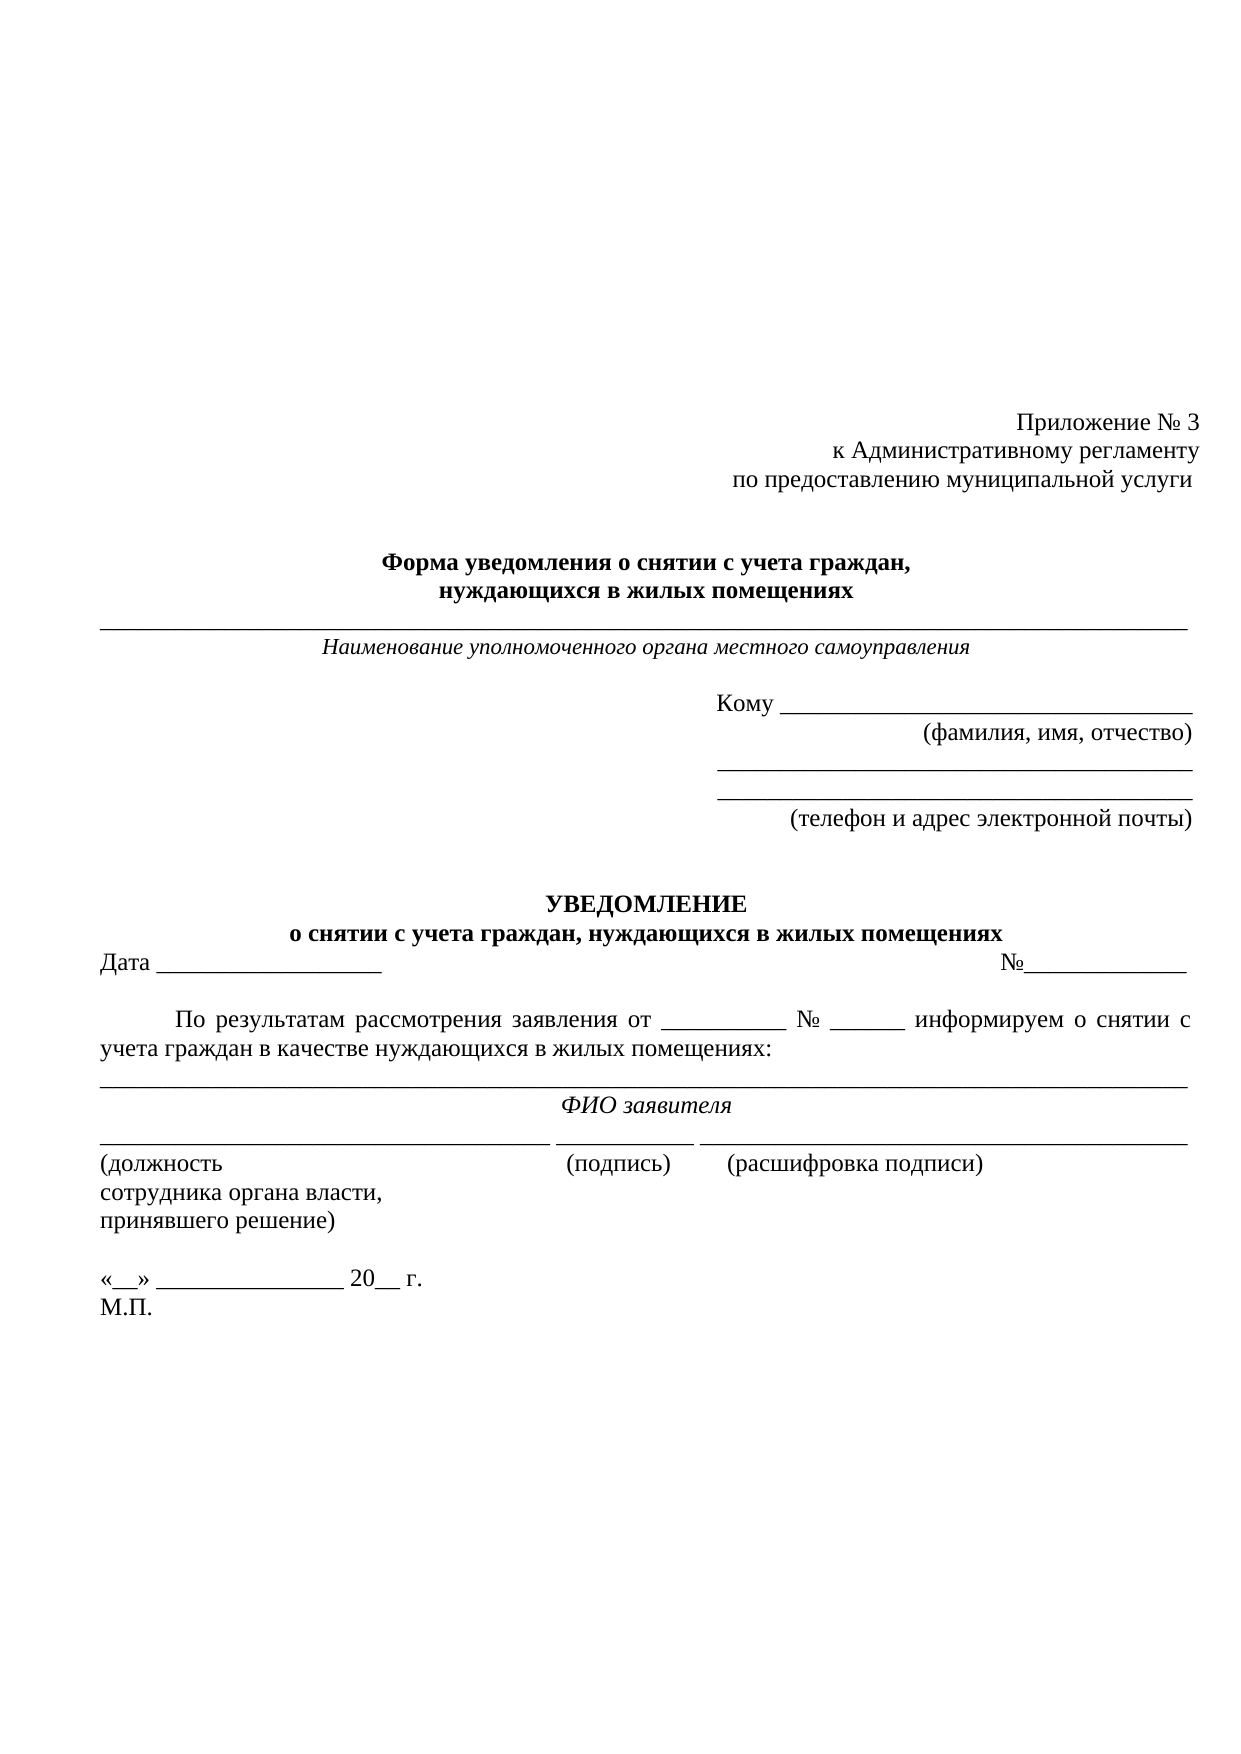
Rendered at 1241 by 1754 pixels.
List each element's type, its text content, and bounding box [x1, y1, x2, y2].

text ФИО заявителя [100, 1091, 1192, 1119]
text М.П. [100, 1292, 1192, 1321]
text нуждающихся в жилых помещениях [100, 576, 1192, 604]
text Кому _________________________________ [100, 688, 1192, 717]
text Дата __________________ №_____________ [100, 947, 1192, 976]
text Наименование уполномоченного органа местного самоуправления [100, 633, 1192, 659]
text (должность (подпись) (расшифровка подписи) [100, 1148, 1192, 1177]
text ______________________________________ [100, 774, 1192, 803]
text по предоставлению муниципальной услуги [691, 464, 1192, 493]
text ____________________________________ ___________ _______________________________________ [100, 1119, 1192, 1148]
text _______________________________________________________________________________________ [100, 604, 1192, 633]
text ______________________________________ [100, 746, 1192, 774]
text По результатам рассмотрения заявления от __________ № ______ информируем о снятии с учета граждан в качестве нуждающихся в жилых помещениях: [100, 1004, 1192, 1062]
text к Административному регламенту [691, 436, 1199, 464]
text Форма уведомления о снятии с учета граждан, [100, 547, 1192, 576]
text УВЕДОМЛЕНИЕ [100, 889, 1192, 918]
text (телефон и адрес электронной почты) [100, 803, 1192, 832]
text принявшего решение) [100, 1206, 1192, 1234]
text (фамилия, имя, отчество) [100, 717, 1192, 746]
text сотрудника органа власти, [100, 1177, 1192, 1206]
text «__» _______________ 20__ г. [100, 1263, 1192, 1292]
text о снятии с учета граждан, нуждающихся в жилых помещениях [100, 918, 1192, 947]
text _______________________________________________________________________________________ [100, 1062, 1192, 1091]
text Приложение № 3 [691, 407, 1199, 436]
